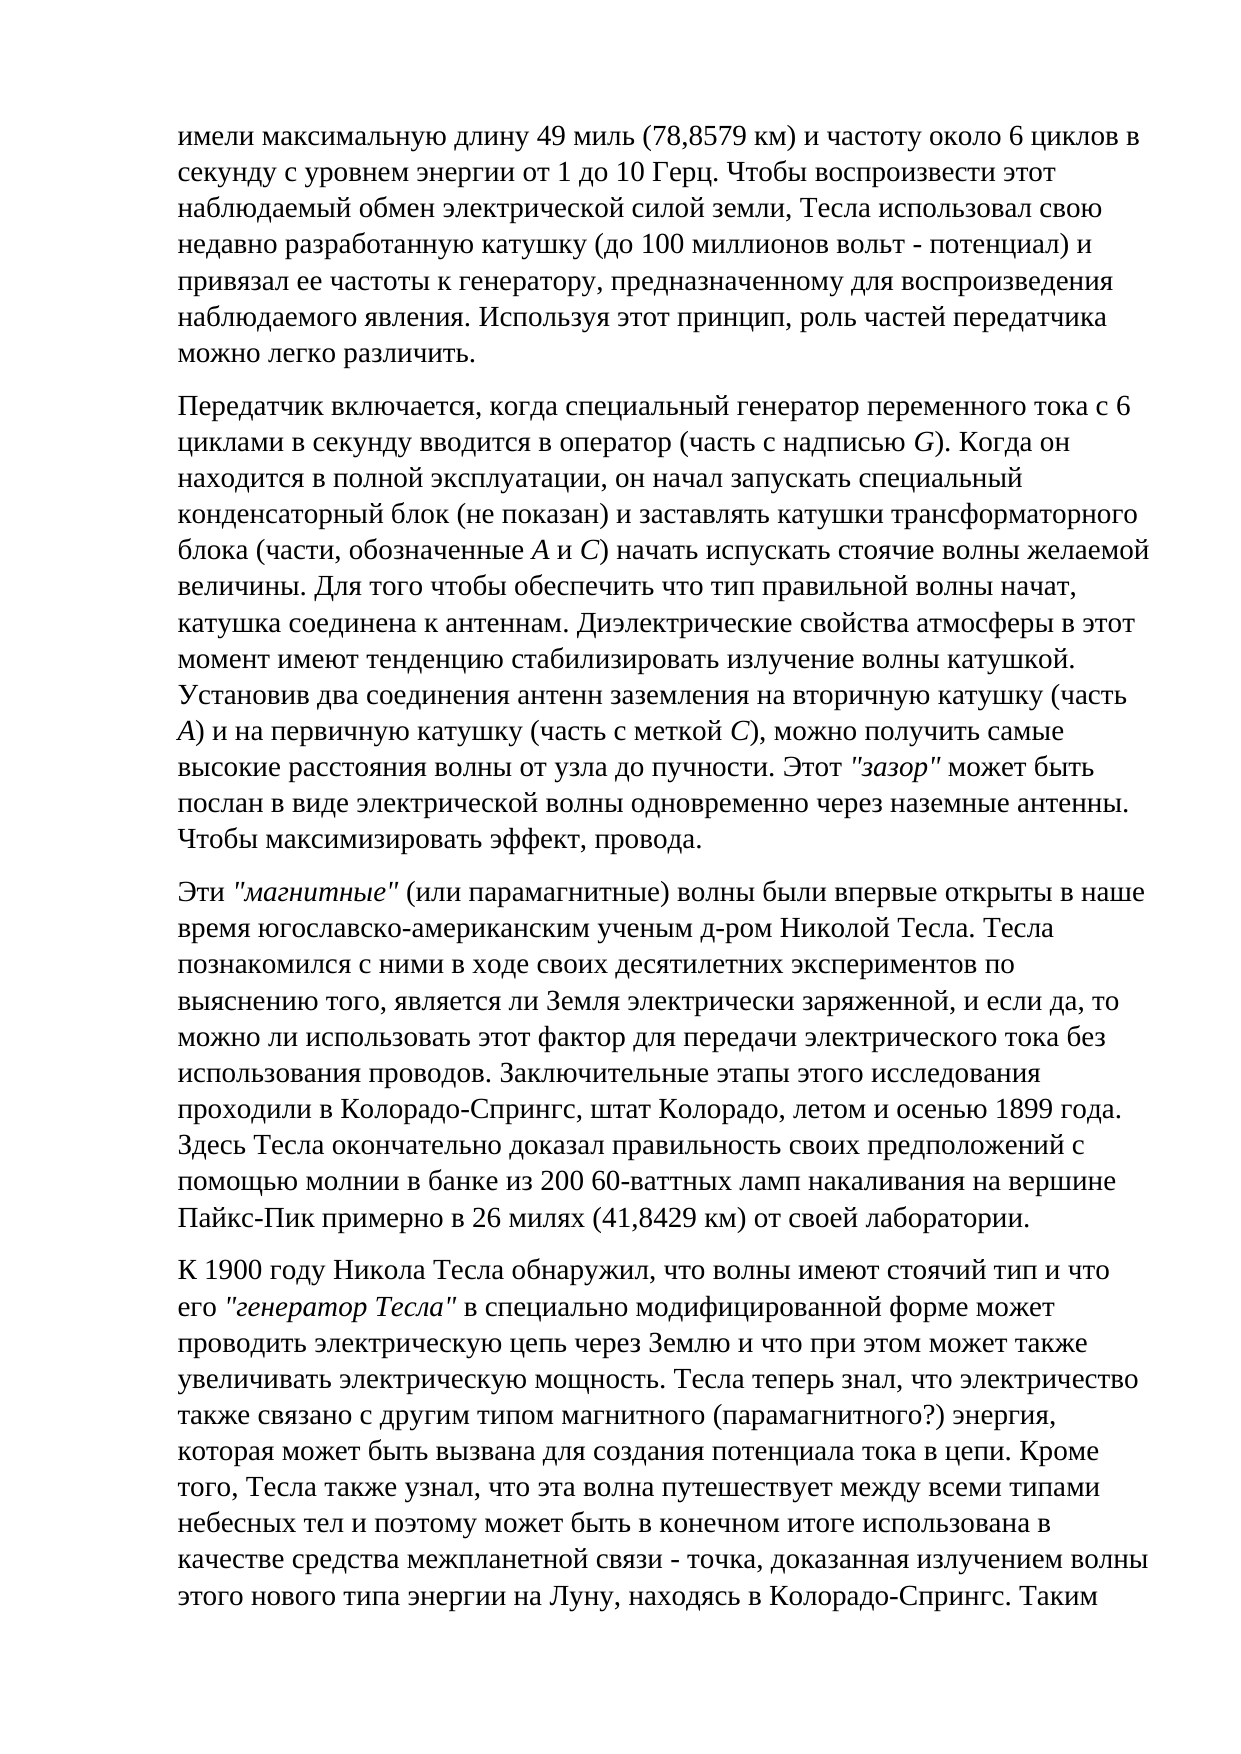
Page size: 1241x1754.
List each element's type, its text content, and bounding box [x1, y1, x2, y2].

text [177, 1252, 1152, 1611]
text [177, 118, 1152, 368]
text Эти "магнитные" (или парамагнитные) волны были впервые открыты в наше время югославско-американским ученым д-ром Николой Тесла. Тесла познакомился с ними в ходе своих десятилетних экспериментов по выяснению того, является ли Земля электрически заряженной, и если да, то можно ли использовать этот фактор для передачи электрического тока без использования проводов. Заключительные этапы этого исследования проходили в Колорадо-Спрингс, штат Колорадо, летом и осенью 1899 года. Здесь Тесла окончательно доказал правильность своих предположений с помощью молнии в банке из 200 60-ваттных ламп накаливания на вершине Пайкс-Пик примерно в 26 милях (41,8429 км) от своей лаборатории. [177, 874, 1152, 1233]
text Передатчик включается, когда специальный генератор переменного тока с 6 циклами в секунду вводится в оператор (часть с надписью G). Когда он находится в полной эксплуатации, он начал запускать специальный конденсаторный блок (не показан) и заставлять катушки трансформаторного блока (части, обозначенные A и C) начать испускать стоячие волны желаемой величины. Для того чтобы обеспечить что тип правильной волны начат, катушка соединена к антеннам. Диэлектрические свойства атмосферы в этот момент имеют тенденцию стабилизировать излучение волны катушкой. Установив два соединения антенн заземления на вторичную катушку (часть А) и на первичную катушку (часть с меткой С), можно получить самые высокие расстояния волны от узла до пучности. Этот "зазор" может быть послан в виде электрической волны одновременно через наземные антенны. Чтобы максимизировать эффект, провода. [177, 388, 1152, 855]
